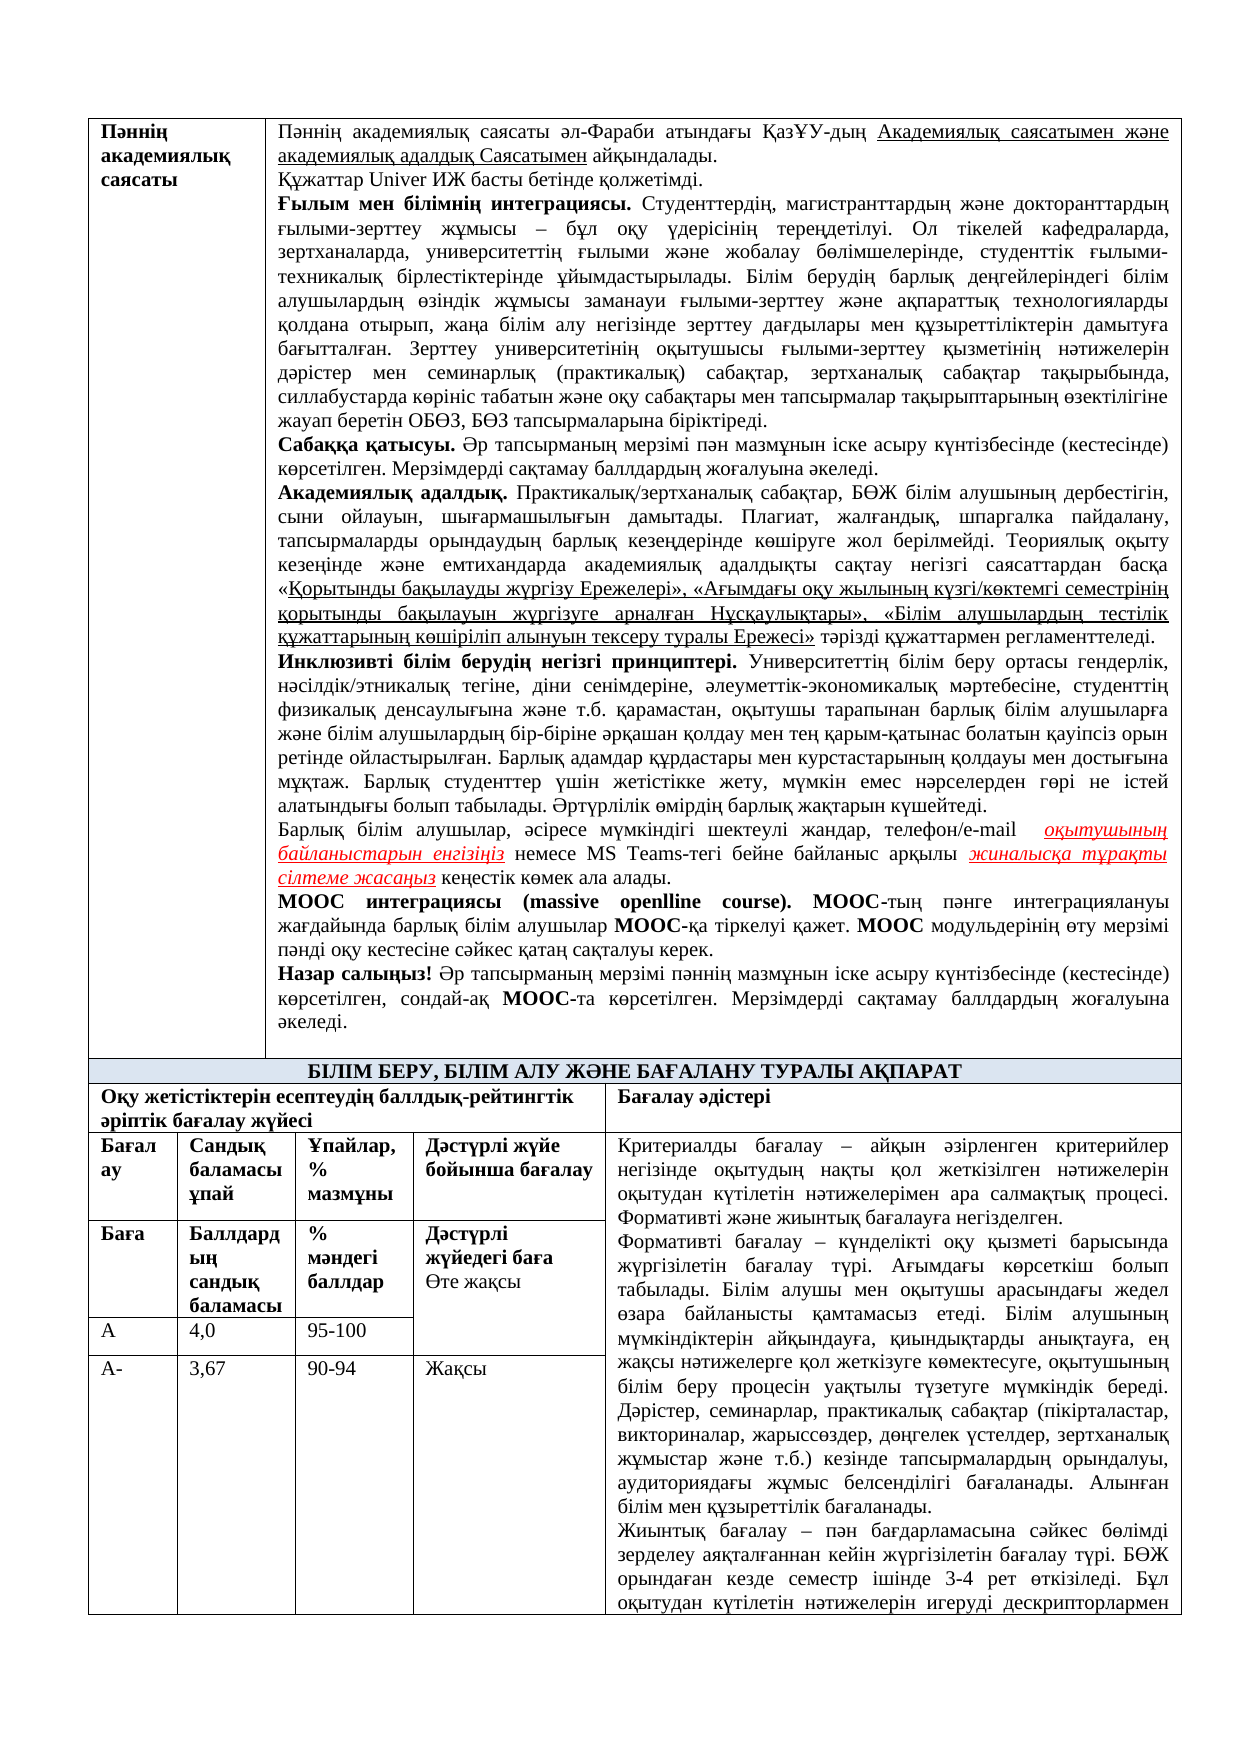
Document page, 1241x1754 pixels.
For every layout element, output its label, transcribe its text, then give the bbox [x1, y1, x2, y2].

table_header Пәннің академиялық саясаты [89, 119, 265, 1058]
table_cell 95-100 [296, 1318, 413, 1355]
table_cell Дәстүрлі жүйе бойынша бағалау [414, 1133, 605, 1220]
table_cell A [89, 1318, 177, 1355]
table_cell Сандық баламасы ұпай [178, 1133, 295, 1220]
table_cell 4,0 [178, 1318, 295, 1355]
table_cell БІЛІМ БЕРУ, БІЛІМ АЛУ ЖӘНЕ БАҒАЛАНУ ТУРАЛЫ АҚПАРАТ [89, 1059, 1181, 1083]
table_cell % мәндегі баллдар [296, 1221, 413, 1317]
table_header Пәннің академиялық саясаты әл-Фараби атындағы ҚазҰУ-дың Академиялық саясатымен және академиялық адалдық Саясатымен айқындалады. Құжаттар Univer ИЖ басты бетінде қолжетімді. Ғылым мен білімнің интеграциясы. Студенттердің, магистранттардың және докторанттардың ғылыми-зерттеу жұмысы – бұл оқу үдерісінің тереңдетілуі. Ол тікелей кафедраларда, зертханаларда, университеттің ғылыми және жобалау бөлімшелерінде, студенттік ғылыми-техникалық бірлестіктерінде ұйымдастырылады. Білім берудің барлық деңгейлеріндегі білім алушылардың өзіндік жұмысы заманауи ғылыми-зерттеу және ақпараттық технологияларды қолдана отырып, жаңа білім алу негізінде зерттеу дағдылары мен құзыреттіліктерін дамытуға бағытталған. Зерттеу университетінің оқытушысы ғылыми-зерттеу қызметінің нәтижелерін дәрістер мен семинарлық (практикалық) сабақтар, зертханалық сабақтар тақырыбында, силлабустарда көрініс табатын және оқу сабақтары мен тапсырмалар тақырыптарының өзектілігіне жауап беретін ОБӨЗ, БӨЗ тапсырмаларына біріктіреді. Сабаққа қатысуы. Әр тапсырманың мерзімі пән мазмұнын іске асыру күнтізбесінде (кестесінде) көрсетілген. Мерзімдерді сақтамау баллдардың жоғалуына әкеледі. Академиялық адалдық. Практикалық/зертханалық сабақтар, БӨЖ білім алушының дербестігін, сыни ойлауын, шығармашылығын дамытады. Плагиат, жалғандық, шпаргалка пайдалану, тапсырмаларды орындаудың барлық кезеңдерінде көшіруге жол берілмейді. Теориялық оқыту кезеңінде және емтихандарда академиялық адалдықты сақтау негізгі саясаттардан басқа «Қорытынды бақылауды жүргізу Ережелері», «Ағымдағы оқу жылының күзгі/көктемгі семестрінің қорытынды бақылауын жүргізуге арналған Нұсқаулықтары», «Білім алушылардың тестілік құжаттарының көшіріліп алынуын тексеру туралы Ережесі» тәрізді құжаттармен регламенттеледі. Инклюзивті білім берудің негізгі принциптері. Университеттің білім беру ортасы гендерлік, нәсілдік/этникалық тегіне, діни сенімдеріне, әлеуметтік-экономикалық мәртебесіне, студенттің физикалық денсаулығына және т.б. қарамастан, оқытушы тарапынан барлық білім алушыларға және білім алушылардың бір-біріне әрқашан қолдау мен тең қарым-қатынас болатын қауіпсіз орын ретінде ойластырылған. Барлық адамдар құрдастары мен курстастарының қолдауы мен достығына мұқтаж. Барлық студенттер үшін жетістікке жету, мүмкін емес нәрселерден гөрі не істей алатындығы болып табылады. Әртүрлілік өмірдің барлық жақтарын күшейтеді. Барлық білім алушылар, әсіресе мүмкіндігі шектеулі жандар, телефон/e-mail оқытушының байланыстарын енгізіңіз немесе MS Teams-тегі бейне байланыс арқылы жиналысқа тұрақты сілтеме жасаңыз кеңестік көмек ала алады. MOOC интеграциясы (massive openlline course). MOOC-тың пәнге интеграциялануы жағдайында барлық білім алушылар MOOC-қа тіркелуі қажет. MOOC модульдерінің өту мерзімі пәнді оқу кестесіне сәйкес қатаң сақталуы керек. Назар салыңыз! Әр тапсырманың мерзімі пәннің мазмұнын іске асыру күнтізбесінде (кестесінде) көрсетілген, сондай-ақ MOOC-та көрсетілген. Мерзімдерді сақтамау баллдардың жоғалуына әкеледі. [266, 119, 1181, 1058]
table_cell Оқу жетістіктерін есептеудің баллдық-рейтингтік әріптік бағалау жүйесі [89, 1084, 605, 1132]
table_cell Дәстүрлі жүйедегі баға Өте жақсы [414, 1221, 605, 1355]
table_cell Бағалау [89, 1133, 177, 1220]
table_cell Критериалды бағалау – айқын әзірленген критерийлер негізінде оқытудың нақты қол жеткізілген нәтижелерін оқытудан күтілетін нәтижелерімен ара салмақтық процесі. Формативті және жиынтық бағалауға негізделген. Формативті бағалау – күнделікті оқу қызметі барысында жүргізілетін бағалау түрі. Ағымдағы көрсеткіш болып табылады. Білім алушы мен оқытушы арасындағы жедел өзара байланысты қамтамасыз етеді. Білім алушының мүмкіндіктерін айқындауға, қиындықтарды анықтауға, ең жақсы нәтижелерге қол жеткізуге көмектесуге, оқытушының білім беру процесін уақтылы түзетуге мүмкіндік береді. Дәрістер, семинарлар, практикалық сабақтар (пікірталастар, викториналар, жарыссөздер, дөңгелек үстелдер, зертханалық жұмыстар және т.б.) кезінде тапсырмалардың орындалуы, аудиториядағы жұмыс белсенділігі бағаланады. Алынған білім мен құзыреттілік бағаланады. Жиынтық бағалау – пән бағдарламасына сәйкес бөлімді зерделеу аяқталғаннан кейін жүргізілетін бағалау түрі. БӨЖ орындаған кезде семестр ішінде 3-4 рет өткізіледі. Бұл оқытудан күтілетін нәтижелерін игеруді дескрипторлармен арақатынаста бағалау. Белгілі бір кезеңдегі пәнді меңгеру деңгейін анықтауға және тіркеуге мүмкіндік береді. Оқу нәтижелері бағаланады. [606, 1133, 1181, 1614]
table_cell A- [89, 1356, 177, 1614]
table_cell Ұпайлар, % мазмұны [296, 1133, 413, 1220]
table_cell Жақсы [414, 1356, 605, 1614]
table_cell 3,67 [178, 1356, 295, 1614]
table_cell Баллдардың сандық баламасы [178, 1221, 295, 1317]
table_cell 90-94 [296, 1356, 413, 1614]
table_cell Баға [89, 1221, 177, 1317]
table_cell Бағалау әдістері [606, 1084, 1181, 1132]
